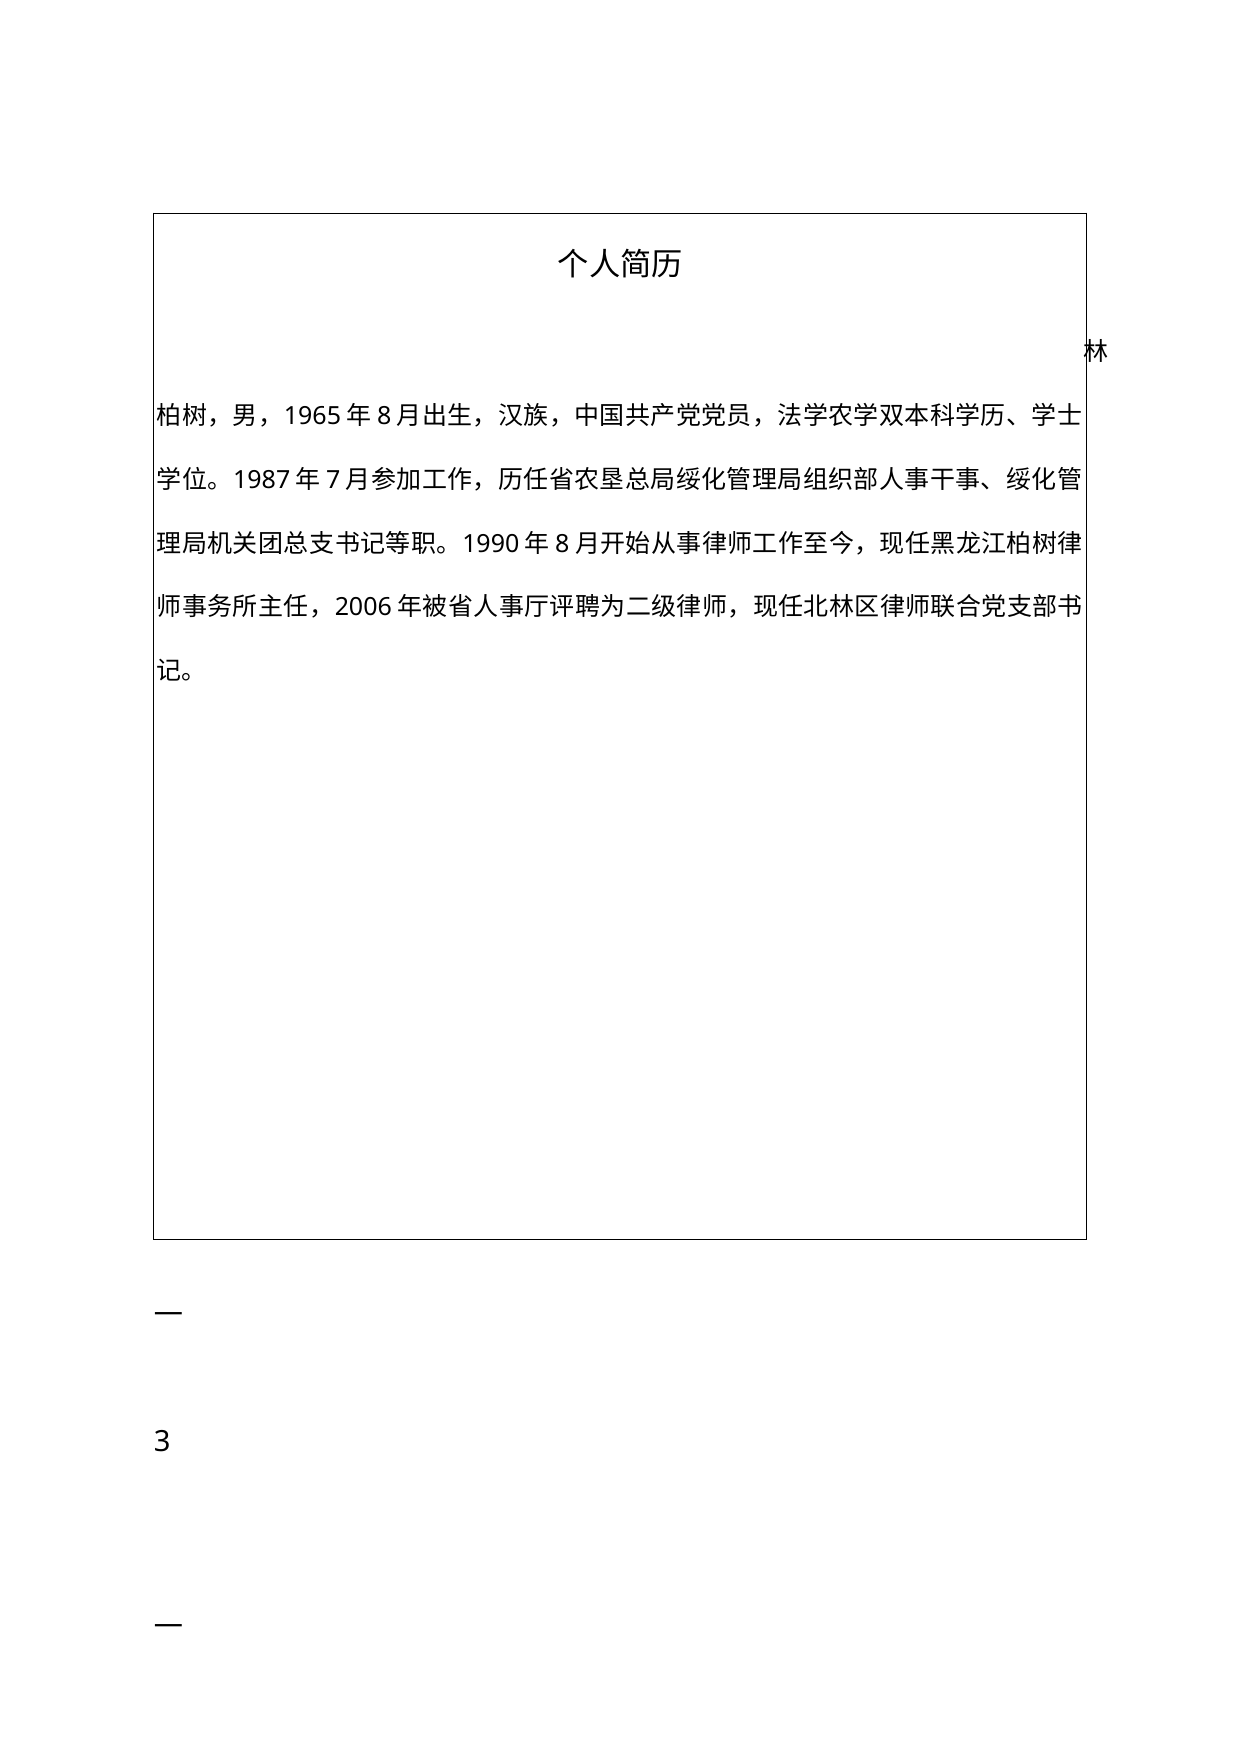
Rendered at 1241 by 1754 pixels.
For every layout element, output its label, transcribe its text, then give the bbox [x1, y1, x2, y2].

table_cell 个人简历 林柏树，男，1965年8月出生，汉族，中国共产党党员，法学农学双本科学历、学士学位。1987年7月参加工作，历任省农垦总局绥化管理局组织部人事干事、绥化管理局机关团总支书记等职。1990年8月开始从事律师工作至今，现任黑龙江柏树律师事务所主任，2006年被省人事厅评聘为二级律师，现任北林区律师联合党支部书记。 [154, 214, 1086, 1239]
